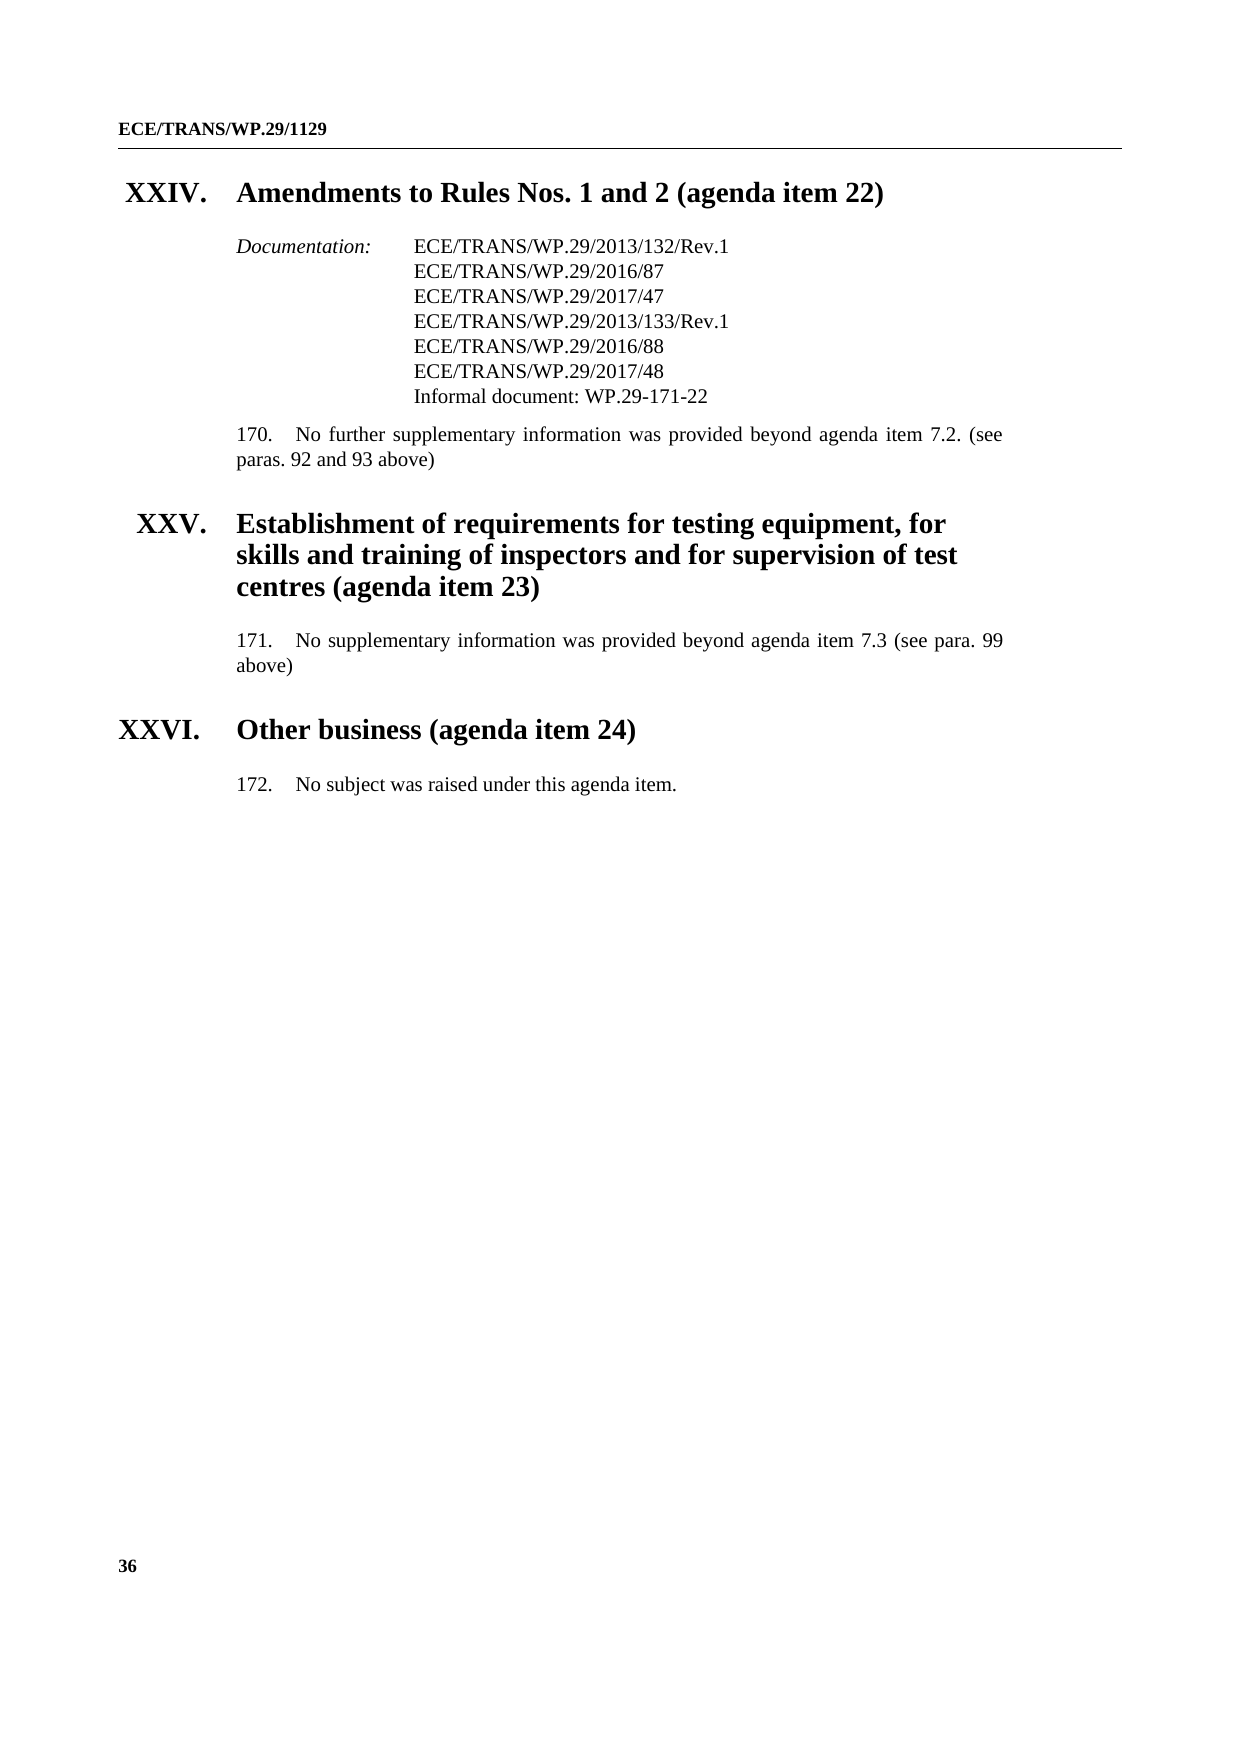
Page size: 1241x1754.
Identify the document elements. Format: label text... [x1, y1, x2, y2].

text ECE/TRANS/WP.29/2017/48 [413, 358, 1004, 383]
text Informal document: WP.29-171-22 [354, 383, 1122, 408]
text ECE/TRANS/WP.29/2013/133/Rev.1 [236, 308, 1004, 333]
text 172. No subject was raised under this agenda item. [236, 771, 1004, 796]
text XXIV. Amendments to Rules Nos. 1 and 2 (agenda item 22) [118, 177, 1004, 208]
text ECE/TRANS/WP.29/2017/47 [413, 283, 1004, 308]
text XXVI. Other business (agenda item 24) [118, 715, 1004, 746]
text 171. No supplementary information was provided beyond agenda item 7.3 (see para. 99 above) [236, 627, 1004, 677]
text XXV. Establishment of requirements for testing equipment, for skills and training of inspectors and for supervision of test centres (agenda item 23) [118, 508, 1004, 602]
text 170. No further supplementary information was provided beyond agenda item 7.2. (see paras. 92 and 93 above) [236, 421, 1004, 471]
text ECE/TRANS/WP.29/2016/88 [236, 333, 1004, 358]
text ECE/TRANS/WP.29/2016/87 [236, 258, 1004, 283]
text Documentation: ECE/TRANS/WP.29/2013/132/Rev.1 [236, 233, 1004, 258]
